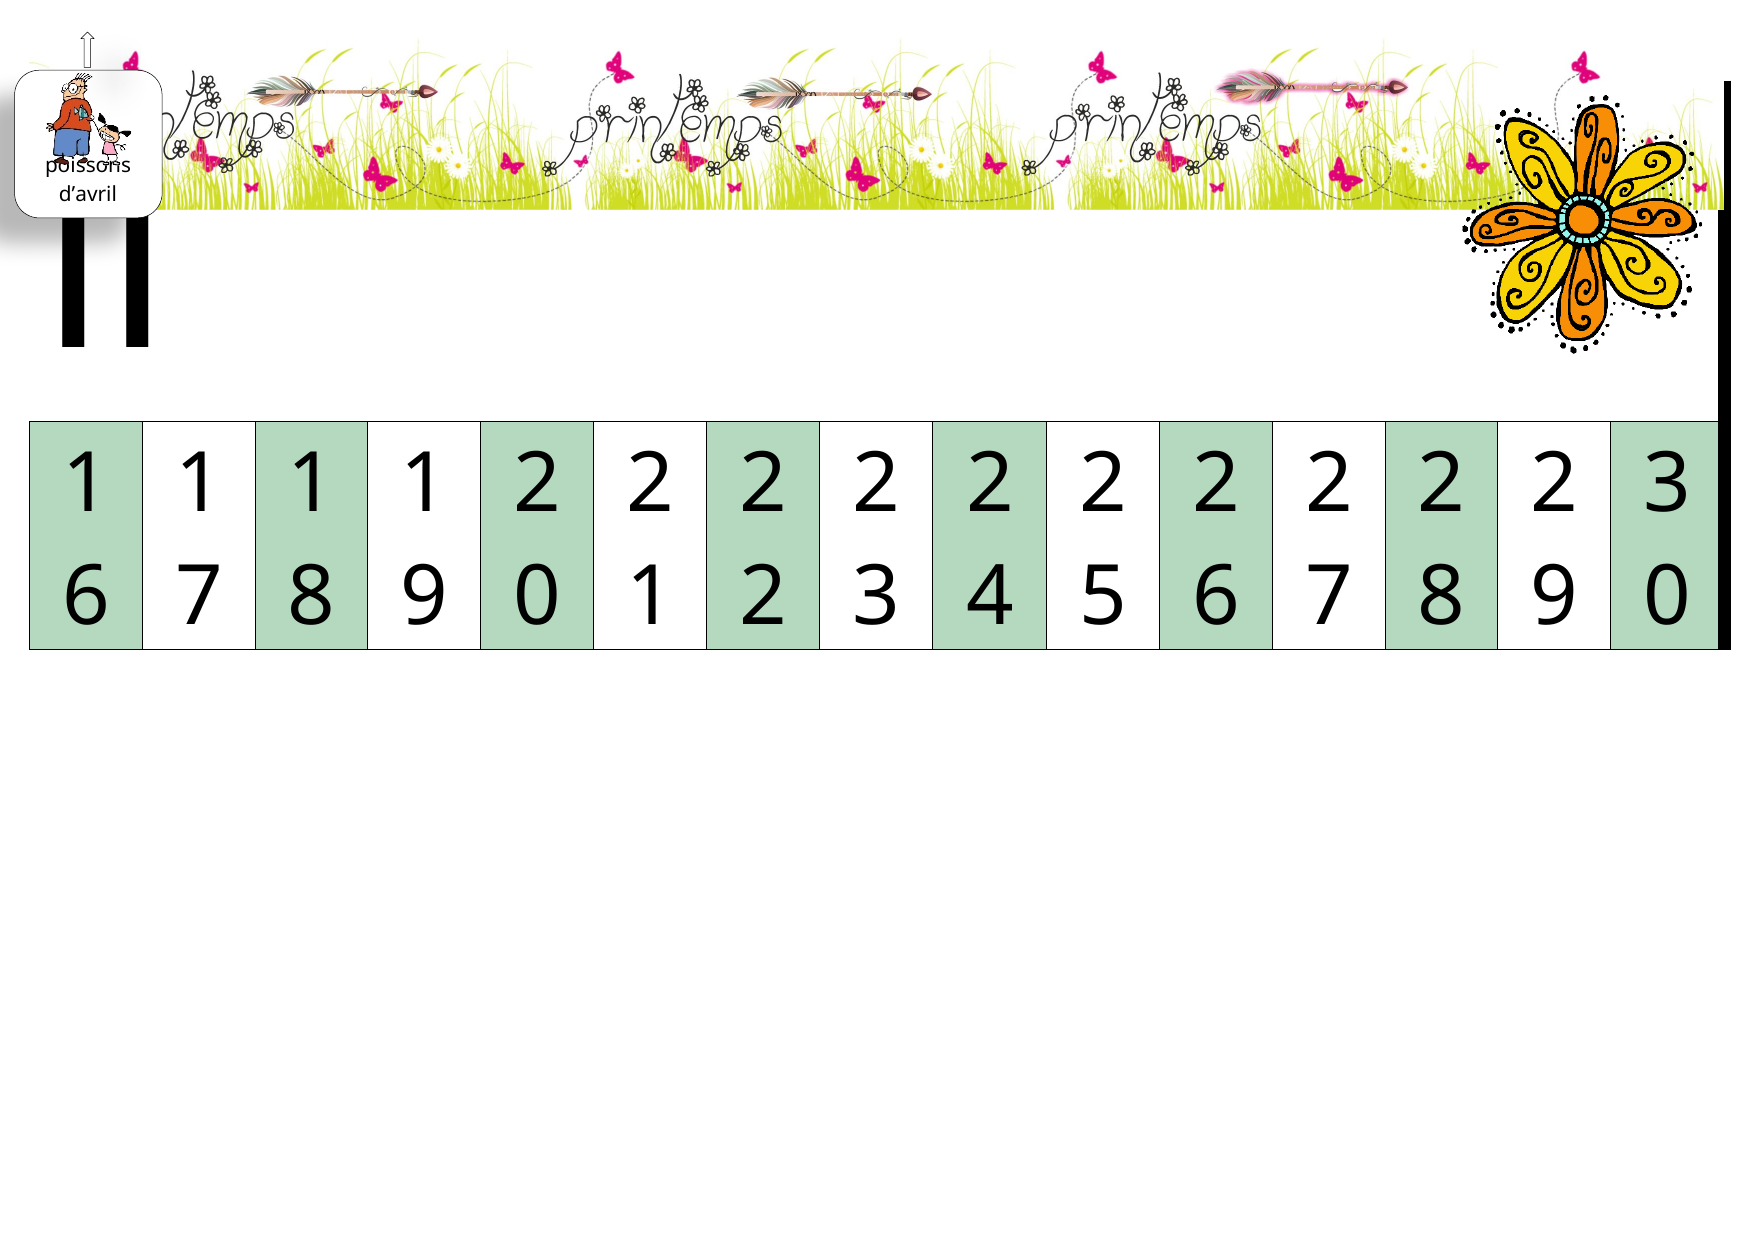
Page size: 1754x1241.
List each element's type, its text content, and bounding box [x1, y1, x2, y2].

table_cell 24 [933, 422, 1046, 649]
table_cell 29 [1498, 422, 1610, 649]
picture [29, 32, 1724, 403]
table_cell 30 [1611, 422, 1718, 649]
table_cell 27 [1273, 422, 1385, 649]
table_cell 28 [1386, 422, 1497, 649]
table_cell 19 [368, 422, 480, 649]
table_cell 23 [820, 422, 932, 649]
table_cell 18 [256, 422, 367, 649]
table_cell 16 [30, 422, 142, 649]
table_cell 20 [481, 422, 593, 649]
table_cell 26 [1160, 422, 1272, 649]
table_cell 21 [594, 422, 706, 649]
table_cell 17 [143, 422, 255, 649]
picture [44, 71, 132, 168]
table_cell 25 [1047, 422, 1159, 649]
table_cell 22 [707, 422, 819, 649]
table_header il [30, 210, 1718, 421]
